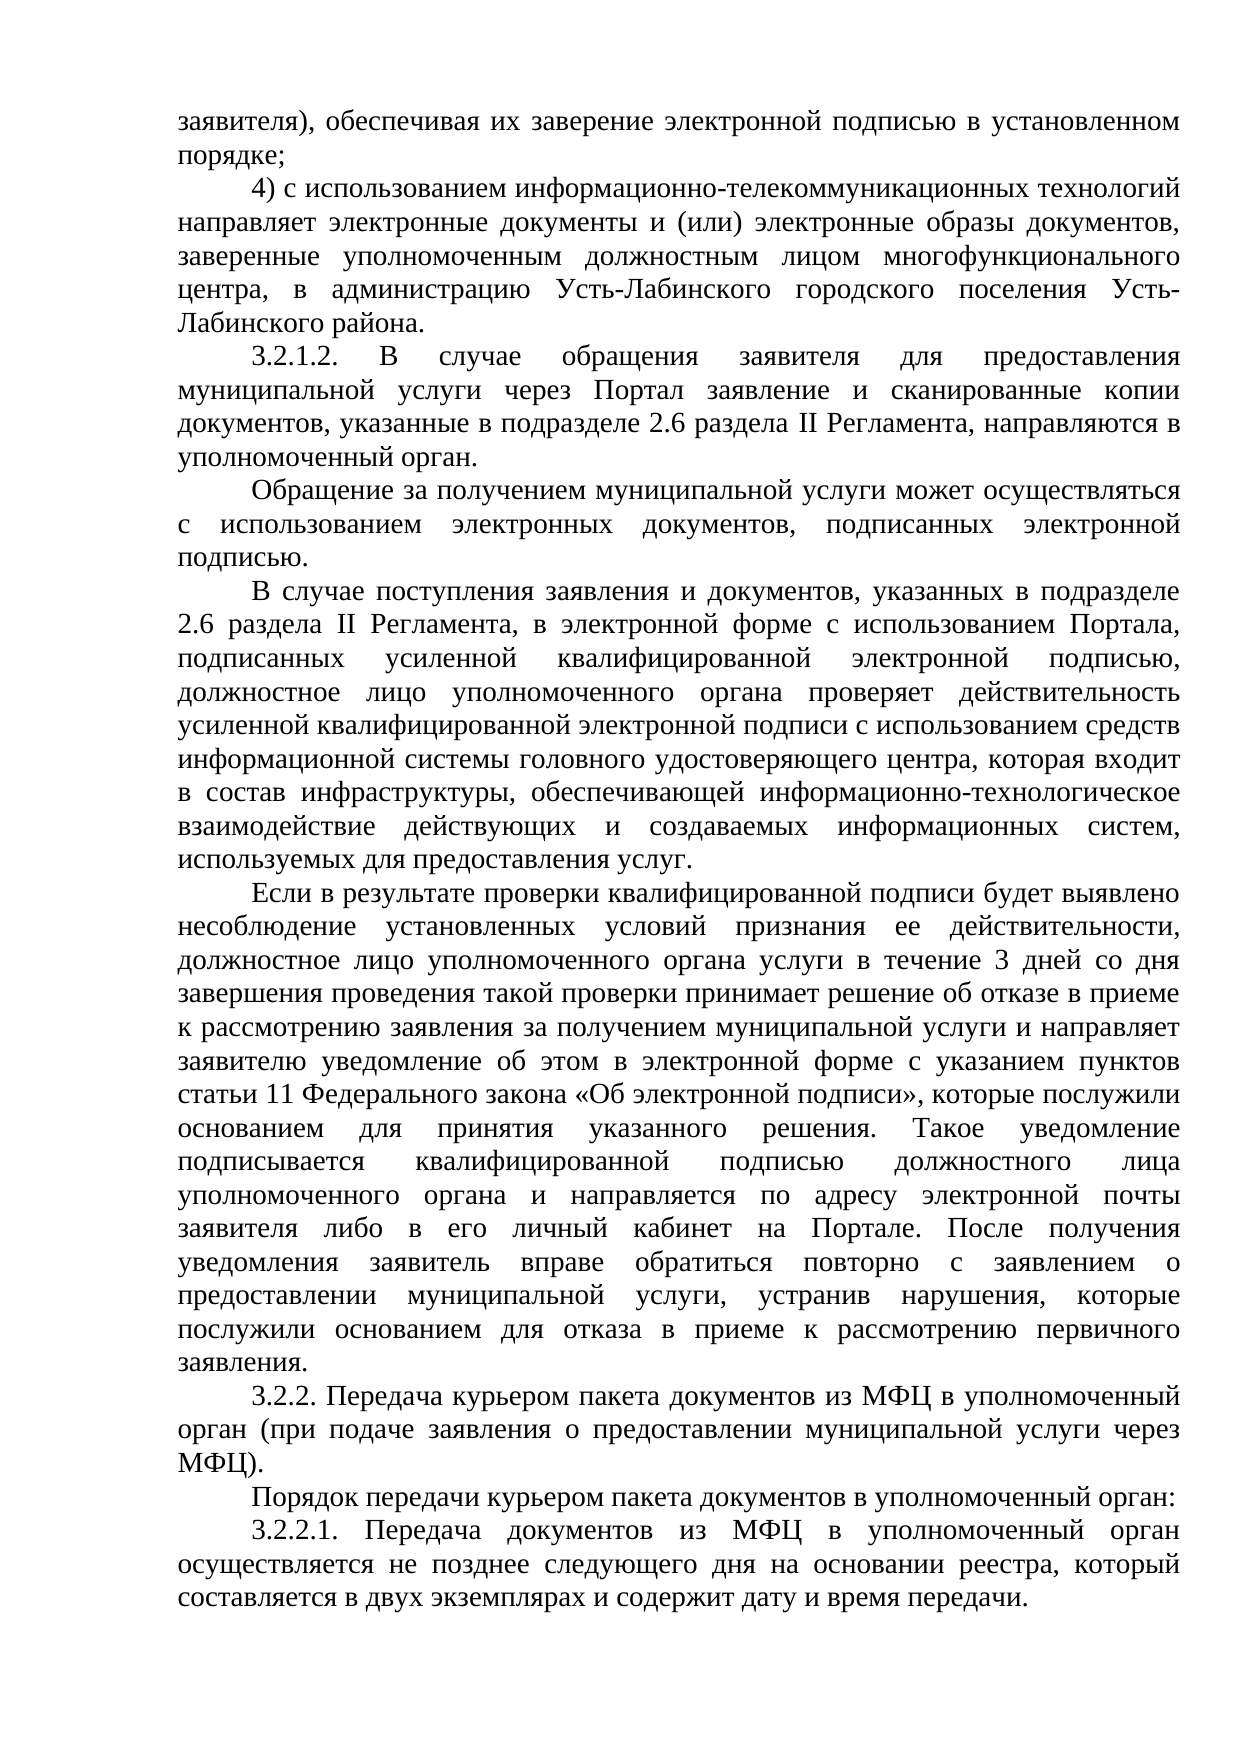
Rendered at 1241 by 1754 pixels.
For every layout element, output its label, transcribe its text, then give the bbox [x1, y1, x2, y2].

text В случае поступления заявления и документов, указанных в подразделе 2.6 раздела II Регламента, в электронной форме с использованием Портала, подписанных усиленной квалифицированной электронной подписью, должностное лицо уполномоченного органа проверяет действительность усиленной квалифицированной электронной подписи с использованием средств информационной системы головного удостоверяющего центра, которая входит в состав инфраструктуры, обеспечивающей информационно-технологическое взаимодействие действующих и создаваемых информационных систем, используемых для предоставления услуг. [177, 573, 1181, 875]
text Обращение за получением муниципальной услуги может осуществляться с использованием электронных документов, подписанных электронной подписью. [177, 472, 1181, 573]
text 4) с использованием информационно-телекоммуникационных технологий направляет электронные документы и (или) электронные образы документов, заверенные уполномоченным должностным лицом многофункционального центра, в администрацию Усть-Лабинского городского поселения Усть-Лабинского района. [177, 171, 1181, 338]
text Если в результате проверки квалифицированной подписи будет выявлено несоблюдение установленных условий признания ее действительности, должностное лицо уполномоченного органа услуги в течение 3 дней со дня завершения проведения такой проверки принимает решение об отказе в приеме к рассмотрению заявления за получением муниципальной услуги и направляет заявителю уведомление об этом в электронной форме с указанием пунктов статьи 11 Федерального закона «Об электронной подписи», которые послужили основанием для принятия указанного решения. Такое уведомление подписывается квалифицированной подписью должностного лица уполномоченного органа и направляется по адресу электронной почты заявителя либо в его личный кабинет на Портале. После получения уведомления заявитель вправе обратиться повторно с заявлением о предоставлении муниципальной услуги, устранив нарушения, которые послужили основанием для отказа в приеме к рассмотрению первичного заявления. [177, 875, 1181, 1378]
text 3.2.1.2. В случае обращения заявителя для предоставления муниципальной услуги через Портал заявление и сканированные копии документов, указанные в подразделе 2.6 раздела II Регламента, направляются в уполномоченный орган. [177, 338, 1181, 472]
text Порядок передачи курьером пакета документов в уполномоченный орган: [177, 1479, 1181, 1512]
text 3.2.2.1. Передача документов из МФЦ в уполномоченный орган осуществляется не позднее следующего дня на основании реестра, который составляется в двух экземплярах и содержит дату и время передачи. [177, 1512, 1181, 1613]
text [177, 103, 1181, 171]
text 3.2.2. Передача курьером пакета документов из МФЦ в уполномоченный орган (при подаче заявления о предоставлении муниципальной услуги через МФЦ). [177, 1378, 1181, 1479]
